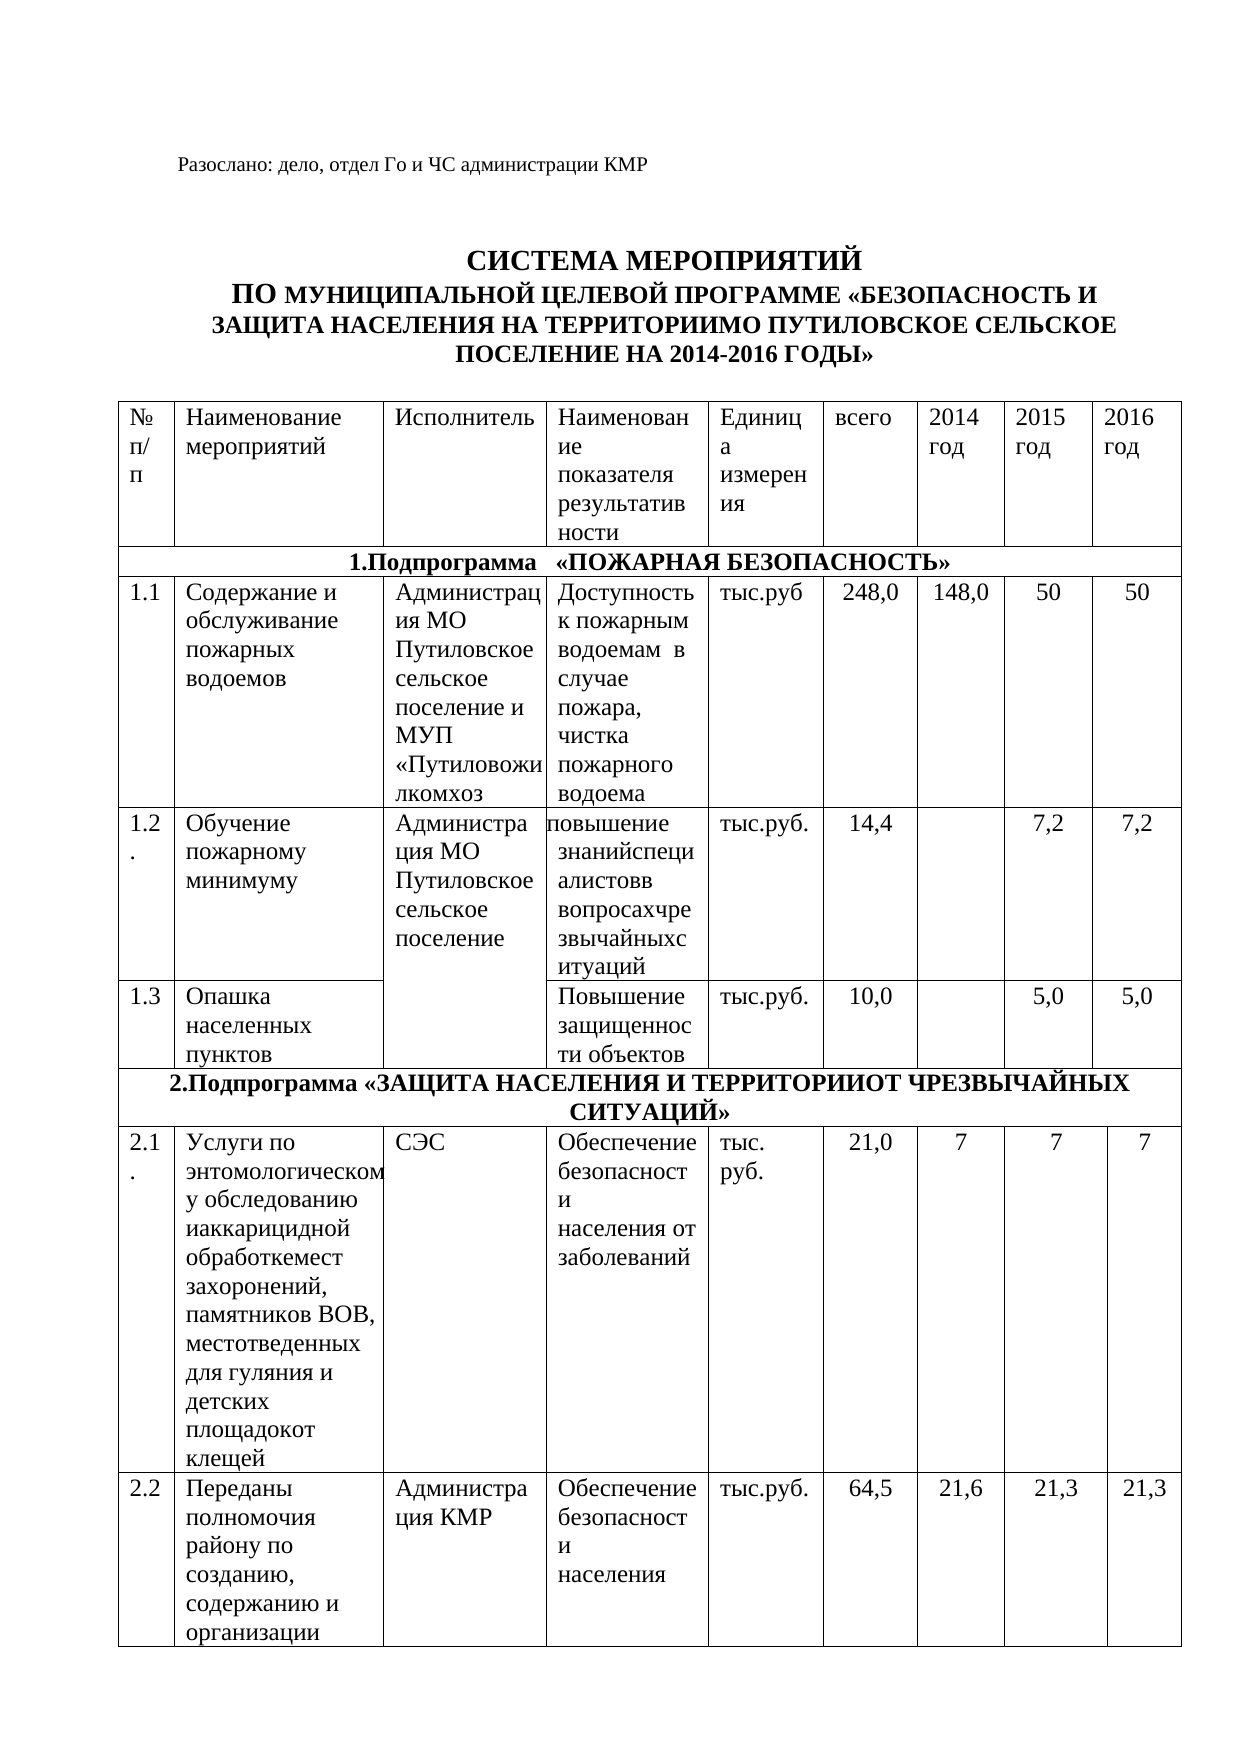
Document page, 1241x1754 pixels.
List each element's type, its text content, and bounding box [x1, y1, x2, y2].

table_cell Обеспечение безопасности населения от заболеваний [547, 1127, 708, 1472]
table_cell СЭС [384, 1127, 546, 1472]
table_cell 5,0 [1093, 981, 1181, 1067]
table_cell 1.2. [119, 808, 174, 980]
table_cell 248,0 [824, 577, 917, 807]
table_cell 148,0 [918, 577, 1004, 807]
table_header № п/п [119, 402, 174, 546]
table_cell тыс.руб. [709, 1473, 823, 1646]
table_cell Администрация МО Путиловское сельское поселение и МУП «Путиловожилкомхоз [384, 577, 546, 807]
text Разослано: дело, отдел Го и ЧС администрации КМР [177, 152, 1152, 176]
table_cell Содержание и обслуживание пожарных водоемов [175, 577, 383, 807]
table_cell 10,0 [824, 981, 917, 1067]
table_cell [918, 981, 1004, 1067]
table_cell 7 [1005, 1127, 1107, 1472]
table_cell 21,3 [1108, 1473, 1181, 1646]
table_cell Администрация МО Путиловское сельское поселение [384, 808, 546, 1067]
text ПО МУНИЦИПАЛЬНОЙ ЦЕЛЕВОЙ ПРОГРАММЕ «БЕЗОПАСНОСТЬ И ЗАЩИТА НАСЕЛЕНИЯ НА ТЕРРИТОРИИМО ПУТИЛОВСКОЕ СЕЛЬСКОЕ ПОСЕЛЕНИЕ НА 2014-2016 ГОДЫ» [177, 276, 1152, 367]
table_header Наименование мероприятий [175, 402, 383, 546]
table_cell 2.2 [119, 1473, 174, 1646]
table_cell 2.1. [119, 1127, 174, 1472]
table_cell 1.3 [119, 981, 174, 1067]
table_cell 14,4 [824, 808, 917, 980]
table_header 2015 год [1005, 402, 1092, 546]
table_header 2016 год [1093, 402, 1181, 546]
table_cell 7 [1108, 1127, 1181, 1472]
table_cell 21,6 [918, 1473, 1004, 1646]
table_cell 1.1 [119, 577, 174, 807]
table_cell тыс.руб [709, 577, 823, 807]
table_cell Услуги по энтомологическому обследованию иаккарицидной обработкемест захоронений, памятников ВОВ, местотведенных для гуляния и детских площадокот клещей [175, 1127, 383, 1472]
table_header Единица измерения [709, 402, 823, 546]
table_cell 5,0 [1005, 981, 1092, 1067]
table_header 2014 год [918, 402, 1004, 546]
table_cell 50 [1005, 577, 1092, 807]
table_cell Обучение пожарному минимуму [175, 808, 383, 980]
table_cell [547, 1473, 708, 1646]
table_cell Опашка населенных пунктов [175, 981, 383, 1067]
table_cell Доступность к пожарным водоемам в случае пожара, чистка пожарного водоема [547, 577, 708, 807]
table_cell тыс.руб. [709, 981, 823, 1067]
table_cell 7 [918, 1127, 1004, 1472]
table_cell 7,2 [1093, 808, 1181, 980]
table_cell 50 [1093, 577, 1181, 807]
table_cell Повышение защищенности объектов [547, 981, 708, 1067]
table_cell 2.Подпрограмма «ЗАЩИТА НАСЕЛЕНИЯ И ТЕРРИТОРИИОТ ЧРЕЗВЫЧАЙНЫХ СИТУАЦИЙ» [119, 1069, 1181, 1126]
table_cell 7,2 [1005, 808, 1092, 980]
table_cell тыс. руб. [709, 1127, 823, 1472]
table_header всего [824, 402, 917, 546]
table_cell 21,3 [1005, 1473, 1107, 1646]
table_cell Администрация КМР [384, 1473, 546, 1646]
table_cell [175, 1473, 383, 1646]
table_cell 64,5 [824, 1473, 917, 1646]
text СИСТЕМА МЕРОПРИЯТИЙ [177, 243, 1152, 276]
table_cell тыс.руб. [709, 808, 823, 980]
table_header Исполнитель [384, 402, 546, 546]
table_header Наименование показателя результативности [547, 402, 708, 546]
table_cell [918, 808, 1004, 980]
table_cell повышение знанийспециалистовв вопросахчрезвычайныхситуаций [547, 808, 708, 980]
table_cell 1.Подпрограмма «ПОЖАРНАЯ БЕЗОПАСНОСТЬ» [119, 547, 1181, 576]
table_cell 21,0 [824, 1127, 917, 1472]
